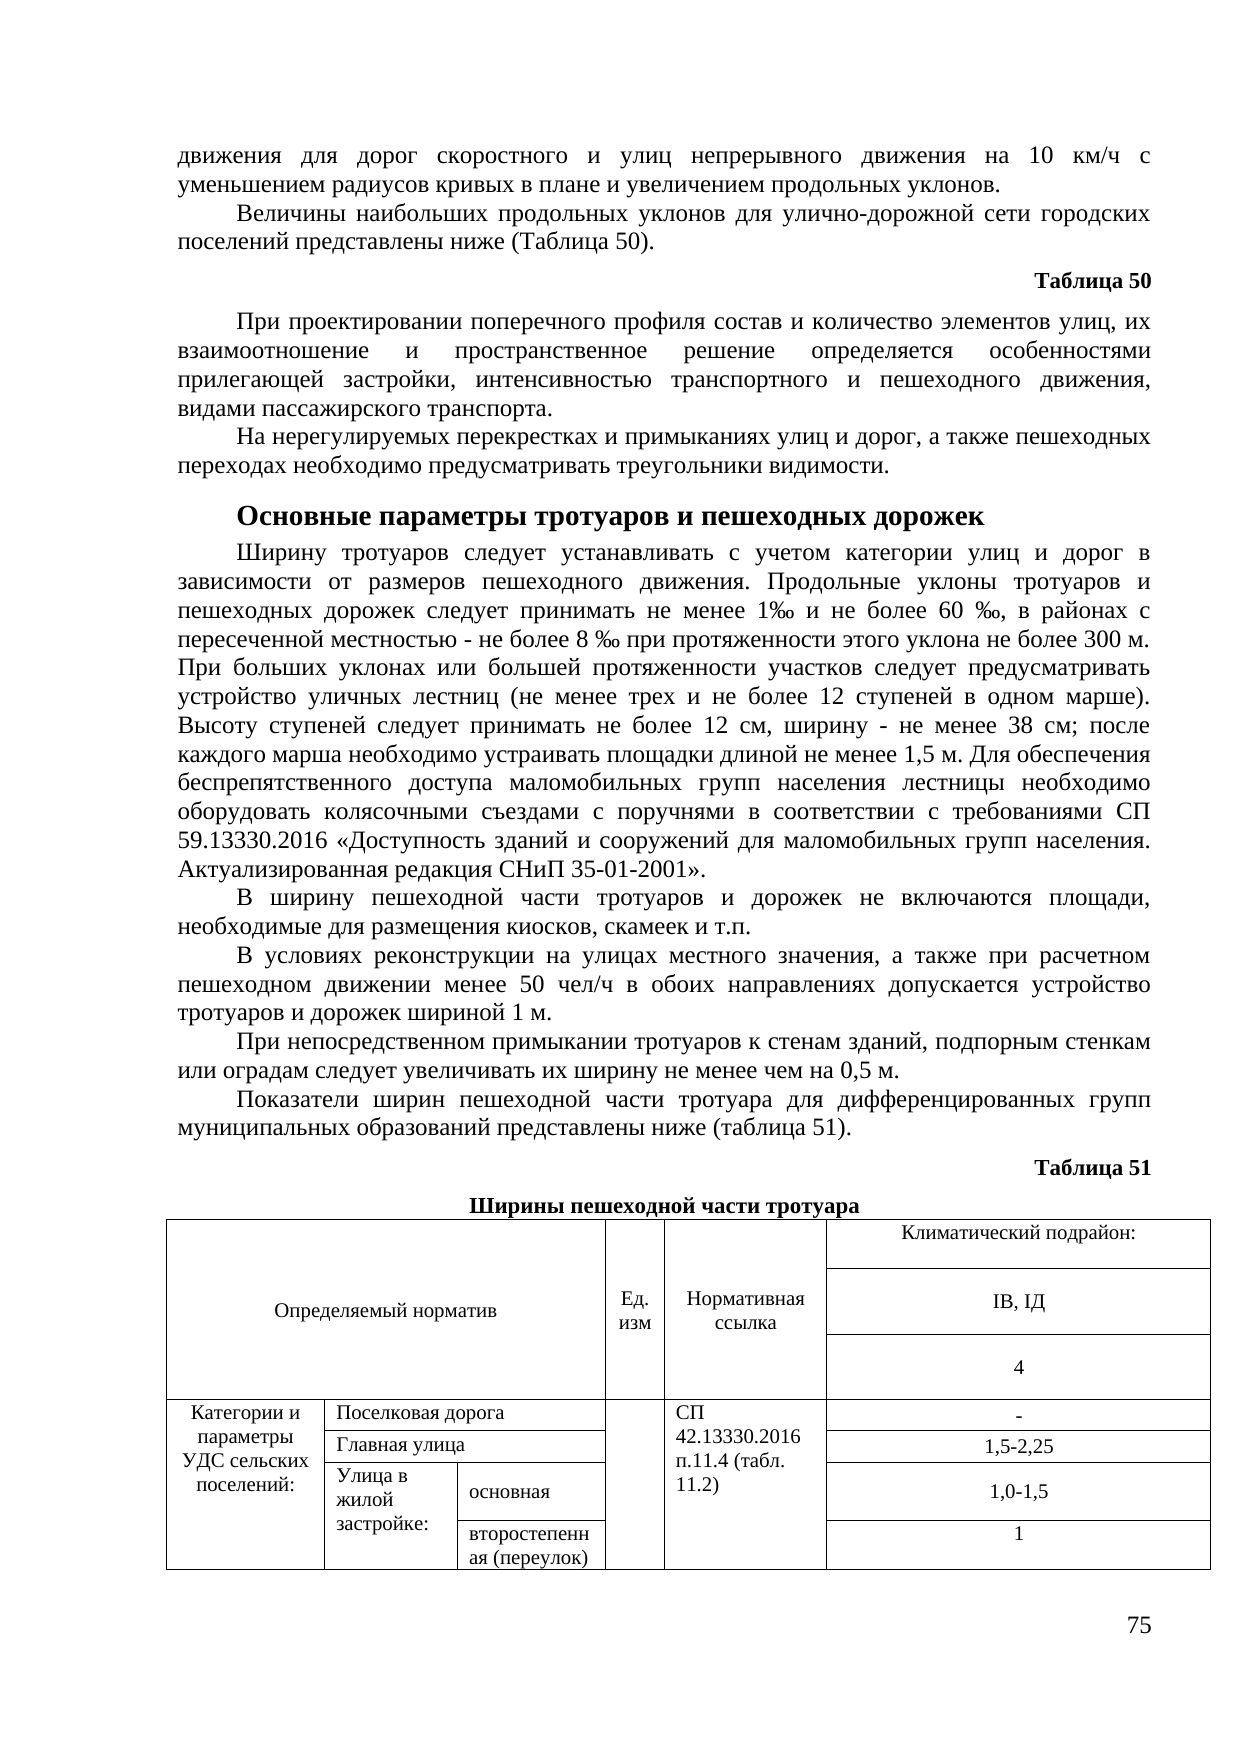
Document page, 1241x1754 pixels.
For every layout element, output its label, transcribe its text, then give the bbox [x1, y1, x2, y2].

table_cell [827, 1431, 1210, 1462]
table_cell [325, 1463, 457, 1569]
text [177, 140, 1152, 198]
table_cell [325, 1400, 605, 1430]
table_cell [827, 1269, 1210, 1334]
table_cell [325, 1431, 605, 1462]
text Величины наибольших продольных уклонов для улично-дорожной сети городских поселений представлены ниже (Таблица 50). [177, 198, 1152, 255]
text На нерегулируемых перекрестках и примыканиях улиц и дорог, а также пешеходных переходах необходимо предусматривать треугольники видимости. [177, 421, 1152, 479]
text В ширину пешеходной части тротуаров и дорожек не включаются площади, необходимые для размещения киосков, скамеек и т.п. [177, 882, 1152, 940]
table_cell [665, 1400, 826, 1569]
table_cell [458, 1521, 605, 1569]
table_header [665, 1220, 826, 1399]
text При проектировании поперечного профиля состав и количество элементов улиц, их взаимоотношение и пространственное решение определяется особенностями прилегающей застройки, интенсивностью транспортного и пешеходного движения, видами пассажирского транспорта. [177, 306, 1152, 421]
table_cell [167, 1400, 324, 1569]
text Таблица 51 [177, 1154, 1152, 1180]
text Показатели ширин пешеходной части тротуара для дифференцированных групп муниципальных образований представлены ниже (таблица 51). [177, 1084, 1152, 1141]
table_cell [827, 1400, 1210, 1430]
text Таблица 50 [177, 268, 1152, 294]
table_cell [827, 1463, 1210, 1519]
list Основные параметры тротуаров и пешеходных дорожек [177, 498, 1152, 531]
text Ширины пешеходной части тротуара [177, 1193, 1152, 1219]
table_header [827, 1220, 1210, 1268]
text Ширину тротуаров следует устанавливать с учетом категории улиц и дорог в зависимости от размеров пешеходного движения. Продольные уклоны тротуаров и пешеходных дорожек следует принимать не менее 1‰ и не более 60 ‰, в районах с пересеченной местностью - не более 8 ‰ при протяженности этого уклона не более 300 м. При больших уклонах или большей протяженности участков следует предусматривать устройство уличных лестниц (не менее трех и не более 12 ступеней в одном марше). Высоту ступеней следует принимать не более 12 см, ширину - не менее 38 см; после каждого марша необходимо устраивать площадки длиной не менее 1,5 м. Для обеспечения беспрепятственного доступа маломобильных групп населения лестницы необходимо оборудовать колясочными съездами с поручнями в соответствии с требованиями СП 59.13330.2016 «Доступность зданий и сооружений для маломобильных групп населения. Актуализированная редакция СНиП 35-01-2001». [177, 537, 1152, 882]
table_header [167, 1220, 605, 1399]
text В условиях реконструкции на улицах местного значения, а также при расчетном пешеходном движении менее 50 чел/ч в обоих направлениях допускается устройство тротуаров и дорожек шириной 1 м. [177, 940, 1152, 1026]
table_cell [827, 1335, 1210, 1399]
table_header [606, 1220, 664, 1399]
text При непосредственном примыкании тротуаров к стенам зданий, подпорным стенкам или оградам следует увеличивать их ширину не менее чем на 0,5 м. [177, 1026, 1152, 1084]
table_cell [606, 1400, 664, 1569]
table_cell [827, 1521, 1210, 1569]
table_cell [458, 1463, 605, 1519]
